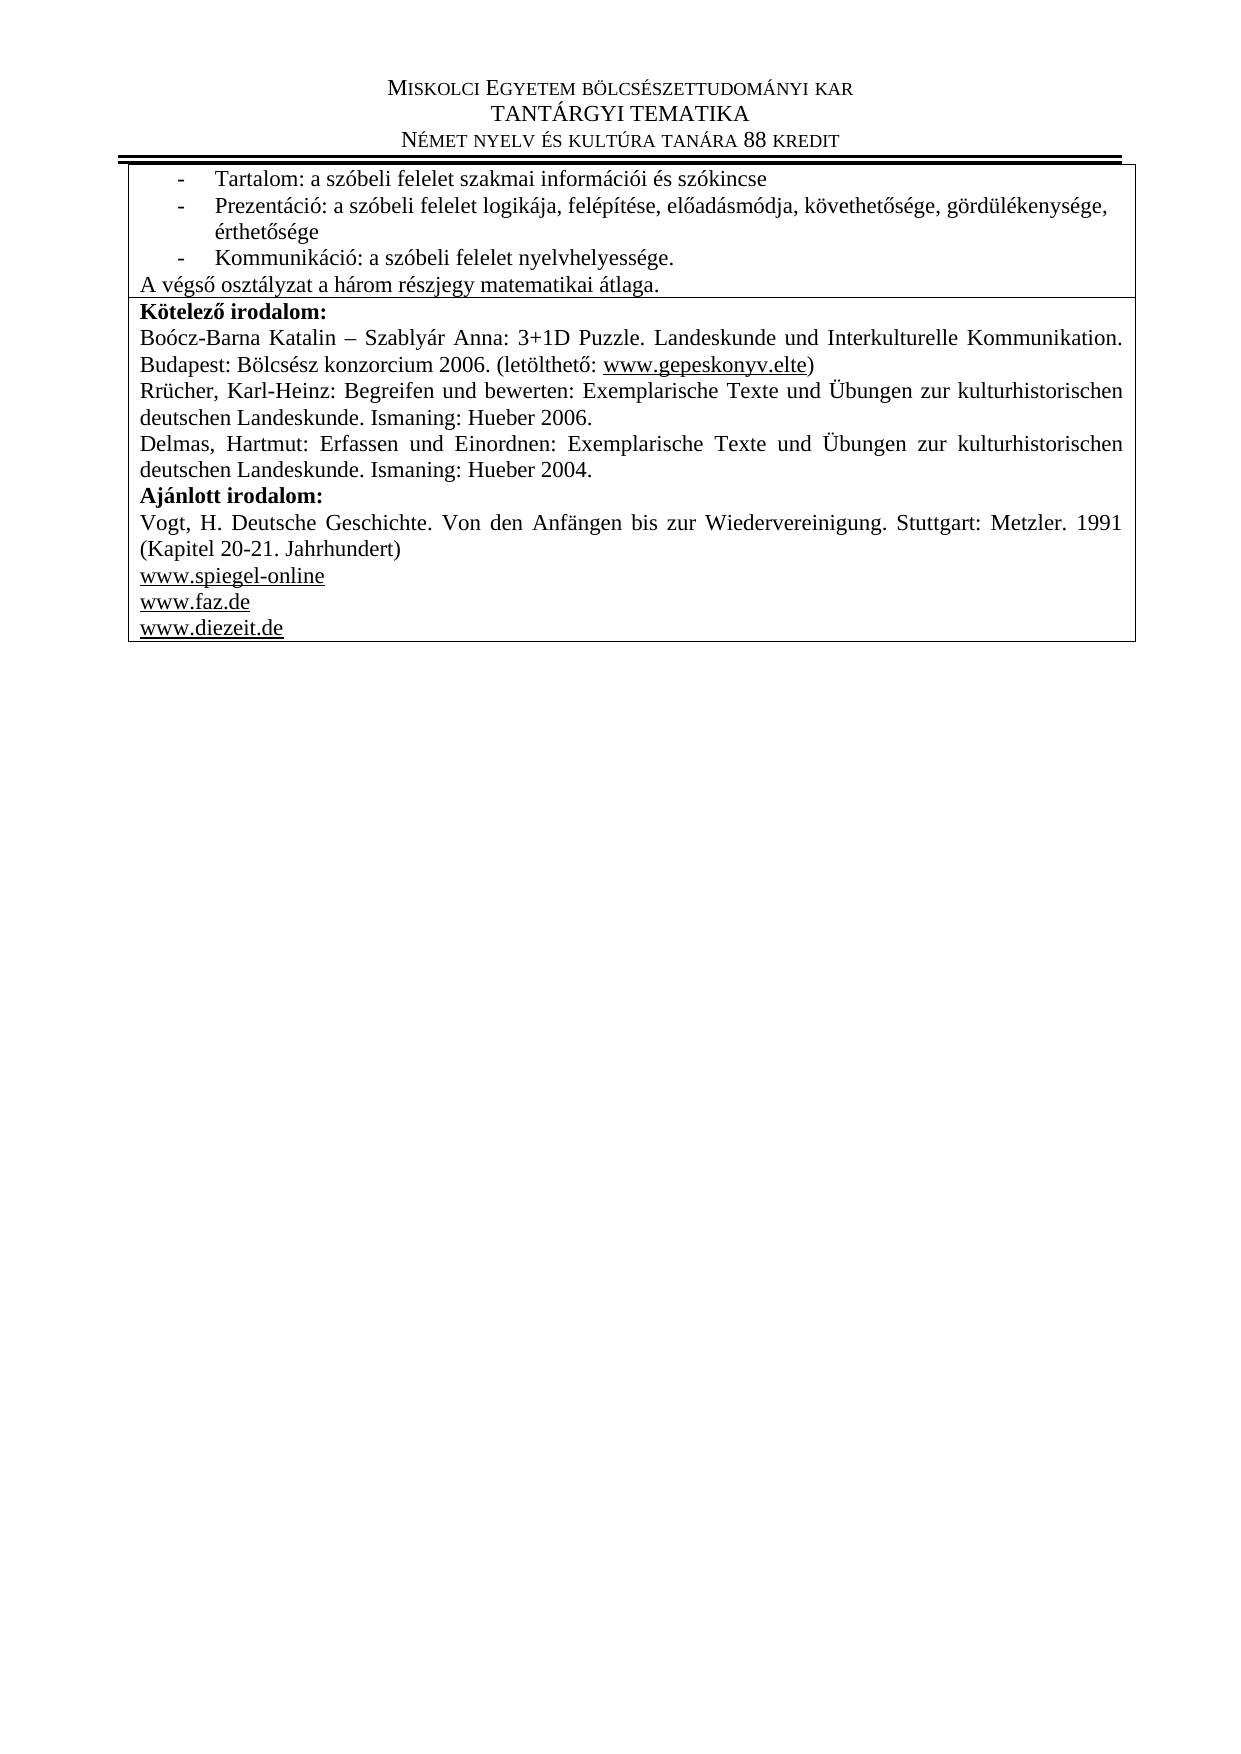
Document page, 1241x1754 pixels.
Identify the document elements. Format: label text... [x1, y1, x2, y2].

table_cell Kötelező irodalom: Boócz-Barna Katalin – Szablyár Anna: 3+1D Puzzle. Landeskunde und Interkulturelle Kommunikation. Budapest: Bölcsész konzorcium 2006. (letölthető: www.gepeskonyv.elte) Rrücher, Karl-Heinz: Begreifen und bewerten: Exemplarische Texte und Übungen zur kulturhistorischen deutschen Landeskunde. Ismaning: Hueber 2006. Delmas, Hartmut: Erfassen und Einordnen: Exemplarische Texte und Übungen zur kulturhistorischen deutschen Landeskunde. Ismaning: Hueber 2004. Ajánlott irodalom: Vogt, H. Deutsche Geschichte. Von den Anfängen bis zur Wiedervereinigung. Stuttgart: Metzler. 1991 (Kapitel 20-21. Jahrhundert) www.spiegel-online www.faz.de www.diezeit.de [129, 298, 1135, 641]
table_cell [129, 165, 1135, 297]
